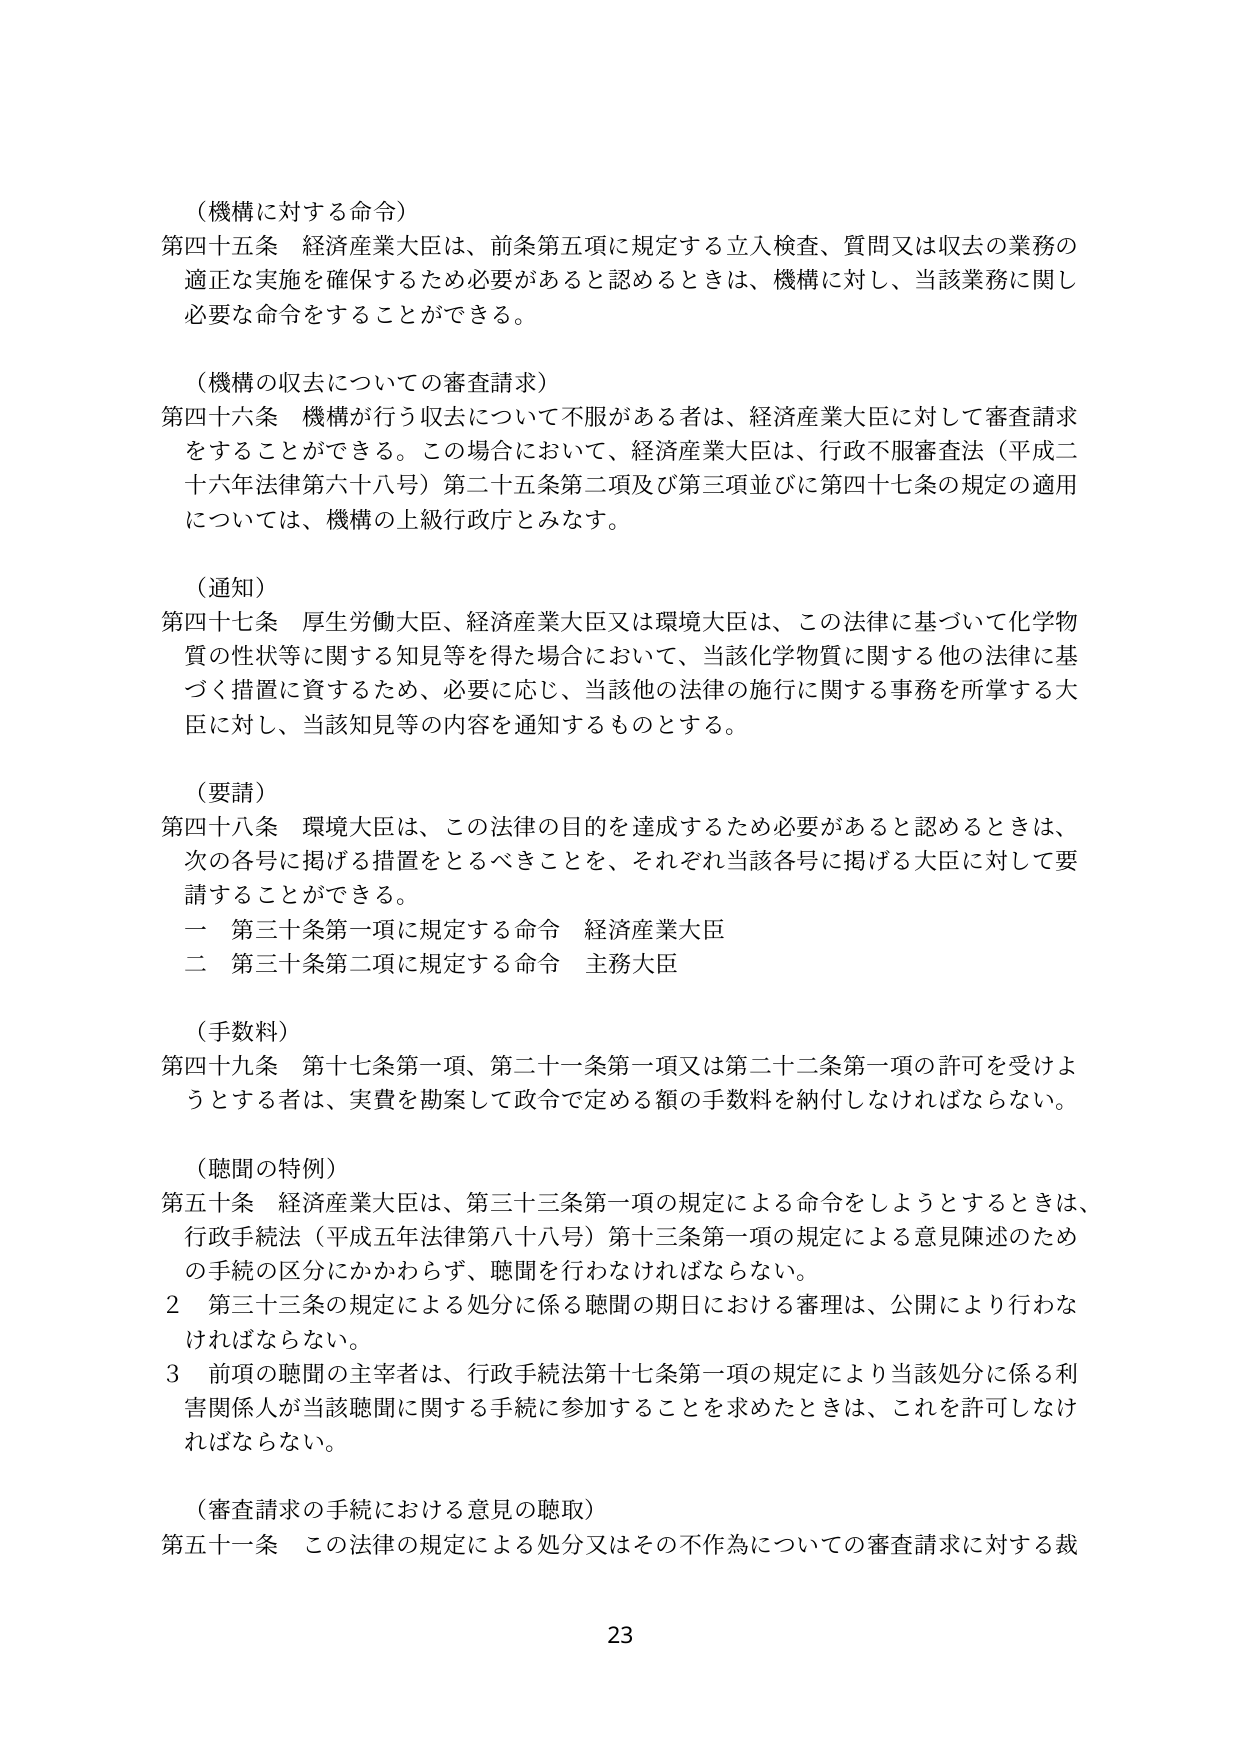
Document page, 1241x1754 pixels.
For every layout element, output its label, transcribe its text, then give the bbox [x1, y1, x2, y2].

text （審査請求の手続における意見の聴取） [184, 1492, 1079, 1526]
text 第四十九条 第十七条第一項、第二十一条第一項又は第二十二条第一項の許可を受けようとする者は、実費を勘案して政令で定める額の手数料を納付しなければならない。 [161, 1048, 1079, 1116]
text 二 第三十条第二項に規定する命令 主務大臣 [184, 945, 1079, 979]
text （聴聞の特例） [184, 1150, 1079, 1184]
text 一 第三十条第一項に規定する命令 経済産業大臣 [184, 911, 1079, 945]
text ３ 前項の聴聞の主宰者は、行政手続法第十七条第一項の規定により当該処分に係る利害関係人が当該聴聞に関する手続に参加することを求めたときは、これを許可しなければならない。 [161, 1355, 1079, 1458]
text 第四十七条 厚生労働大臣、経済産業大臣又は環境大臣は、この法律に基づいて化学物質の性状等に関する知見等を得た場合において、当該化学物質に関する他の法律に基づく措置に資するため、必要に応じ、当該他の法律の施行に関する事務を所掌する大臣に対し、当該知見等の内容を通知するものとする。 [161, 604, 1079, 740]
text （通知） [184, 569, 1079, 604]
text 第四十五条 経済産業大臣は、前条第五項に規定する立入検査、質問又は収去の業務の適正な実施を確保するため必要があると認めるときは、機構に対し、当該業務に関し必要な命令をすることができる。 [161, 228, 1079, 330]
text （手数料） [184, 1014, 1079, 1048]
text 第五十条 経済産業大臣は、第三十三条第一項の規定による命令をしようとするときは、行政手続法（平成五年法律第八十八号）第十三条第一項の規定による意見陳述のための手続の区分にかかわらず、聴聞を行わなければならない。 [161, 1184, 1079, 1287]
text （機構に対する命令） [184, 194, 1079, 228]
text （要請） [184, 774, 1079, 809]
text 第四十八条 環境大臣は、この法律の目的を達成するため必要があると認めるときは、次の各号に掲げる措置をとるべきことを、それぞれ当該各号に掲げる大臣に対して要請することができる。 [161, 809, 1079, 911]
text （機構の収去についての審査請求） [184, 364, 1079, 399]
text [161, 1526, 1079, 1560]
text ２ 第三十三条の規定による処分に係る聴聞の期日における審理は、公開により行わなければならない。 [161, 1287, 1079, 1355]
text 第四十六条 機構が行う収去について不服がある者は、経済産業大臣に対して審査請求をすることができる。この場合において、経済産業大臣は、行政不服審査法（平成二十六年法律第六十八号）第二十五条第二項及び第三項並びに第四十七条の規定の適用については、機構の上級行政庁とみなす。 [161, 399, 1079, 535]
